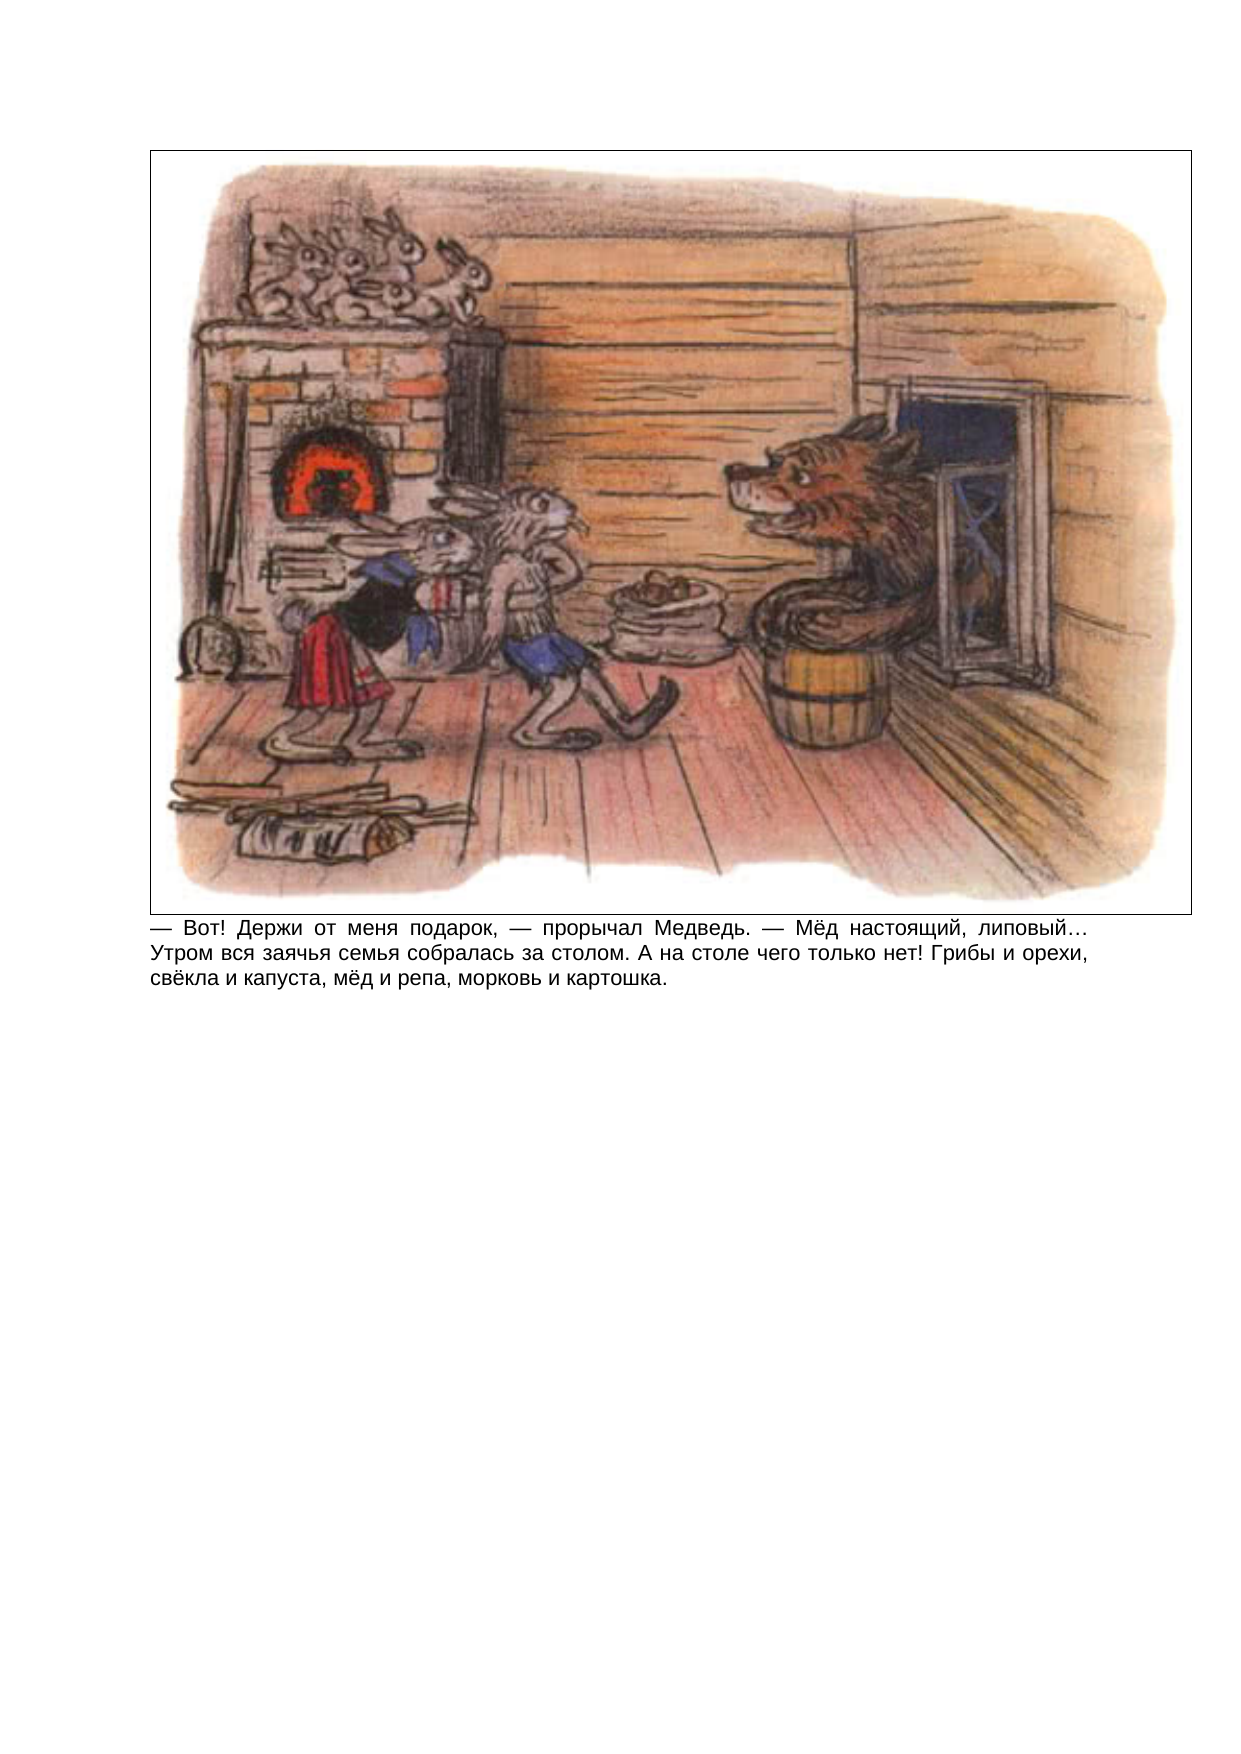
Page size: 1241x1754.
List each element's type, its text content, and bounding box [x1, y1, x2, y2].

picture [151, 151, 1191, 914]
text — Вот! Держи от меня подарок, — прорычал Медведь. — Мёд настоящий, липовый…Утром вся заячья семья собралась за столом. А на столе чего только нет! Грибы и орехи, свёкла и капуста, мёд и репа, морковь и картошка. [150, 915, 1090, 990]
